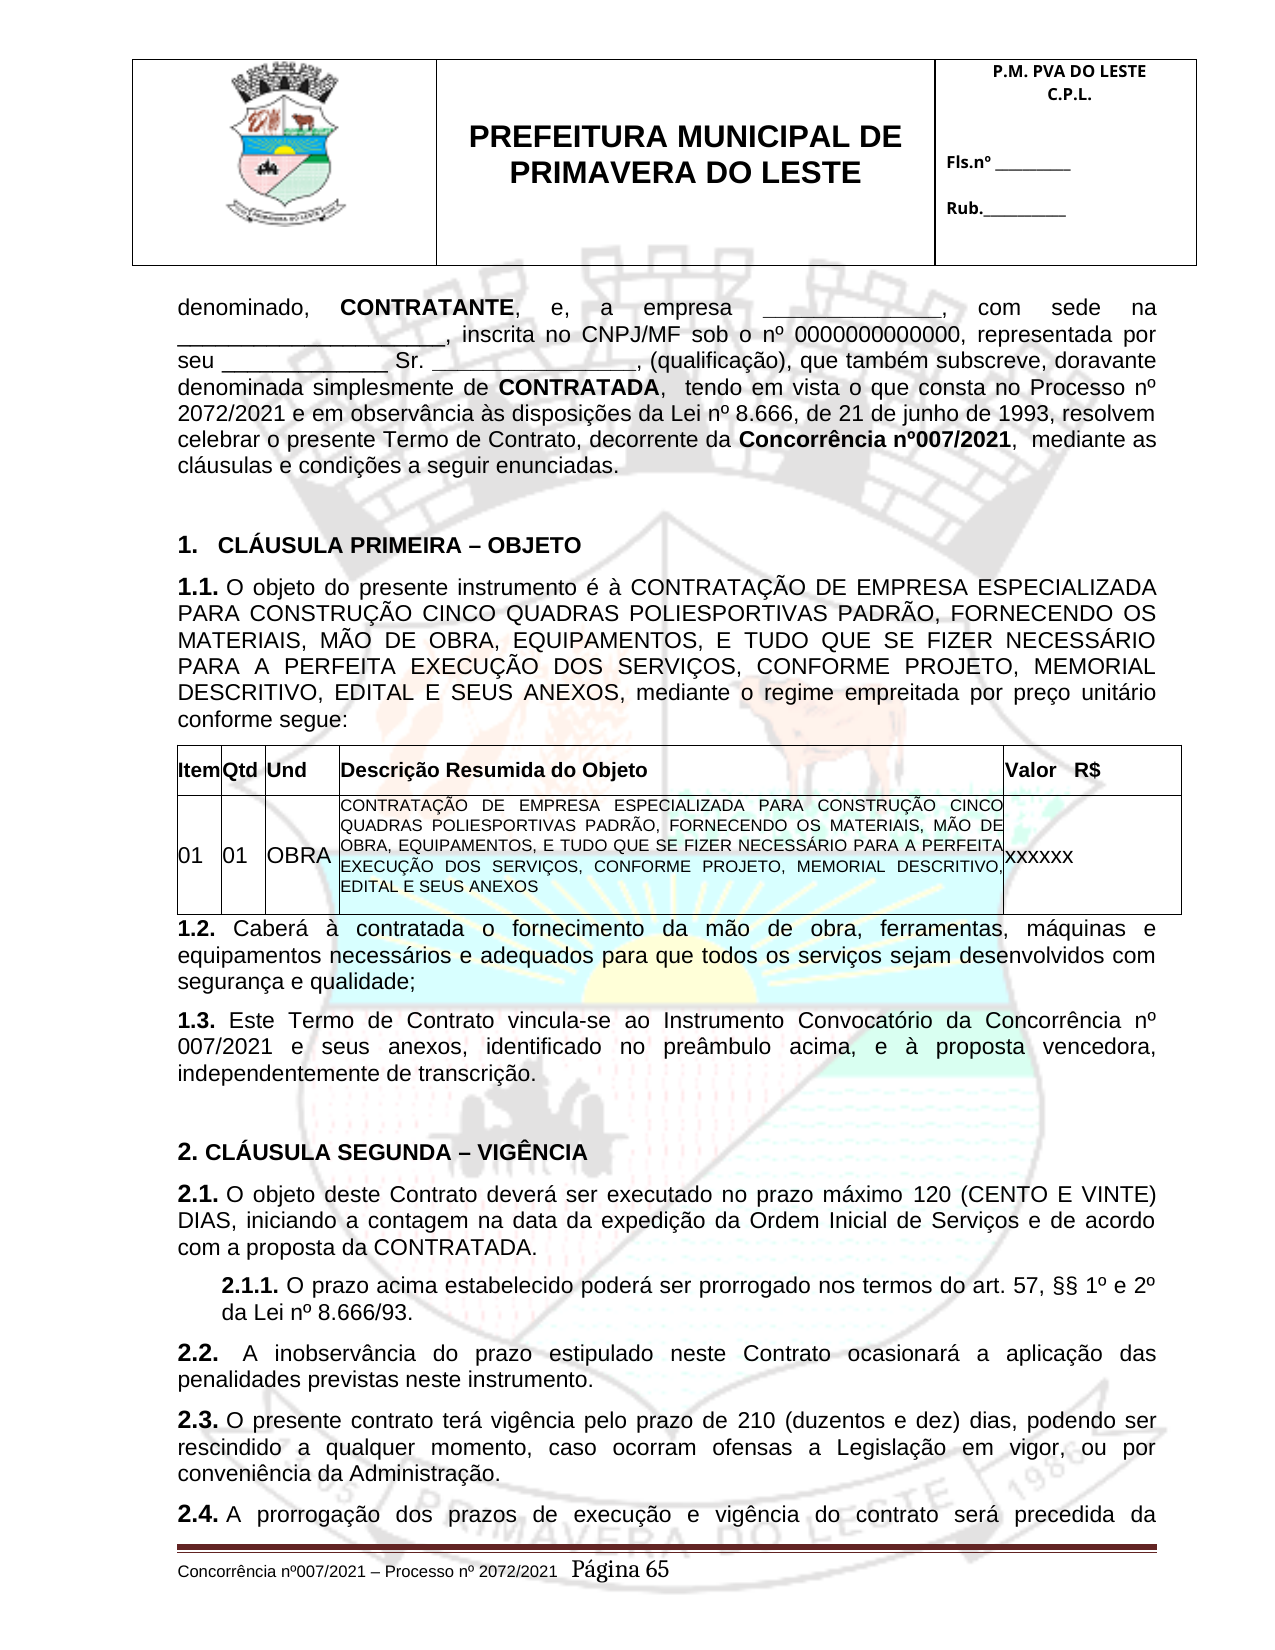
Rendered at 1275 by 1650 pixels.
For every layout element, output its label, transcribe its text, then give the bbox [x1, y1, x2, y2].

table_cell xxxxxx [1004, 796, 1181, 914]
list O objeto deste Contrato deverá ser executado no prazo máximo 120 (CENTO E VINTE) DIAS, iniciando a contagem na data da expedição da Ordem Inicial de Serviços e de acordo com a proposta da CONTRATADA. [177, 1178, 1157, 1260]
text 1.2. Caberá à contratada o fornecimento da mão de obra, ferramentas, máquinas e equipamentos necessários e adequados para que todos os serviços sejam desenvolvidos com segurança e qualidade; [177, 915, 1157, 994]
picture [219, 60, 350, 227]
text 2.1.1. O prazo acima estabelecido poderá ser prorrogado nos termos do art. 57, §§ 1º e 2º da Lei nº 8.666/93. [221, 1272, 1157, 1325]
table_cell CONTRATAÇÃO DE EMPRESA ESPECIALIZADA PARA CONSTRUÇÃO CINCO QUADRAS POLIESPORTIVAS PADRÃO, FORNECENDO OS MATERIAIS, MÃO DE OBRA, EQUIPAMENTOS, E TUDO QUE SE FIZER NECESSÁRIO PARA A PERFEITA EXECUÇÃO DOS SERVIÇOS, CONFORME PROJETO, MEMORIAL DESCRITIVO, EDITAL E SEUS ANEXOS [340, 796, 1003, 914]
table_cell 01 [178, 796, 221, 914]
list CLÁUSULA PRIMEIRA – OBJETO [177, 530, 1158, 559]
table_header Qtd [222, 746, 265, 794]
table_cell 01 [222, 796, 265, 914]
table_header Item [178, 746, 221, 794]
table_header Und [266, 746, 339, 794]
table_cell OBRA [266, 796, 339, 914]
list O objeto do presente instrumento é à CONTRATAÇÃO DE EMPRESA ESPECIALIZADA PARA CONSTRUÇÃO CINCO QUADRAS POLIESPORTIVAS PADRÃO, FORNECENDO OS MATERIAIS, MÃO DE OBRA, EQUIPAMENTOS, E TUDO QUE SE FIZER NECESSÁRIO PARA A PERFEITA EXECUÇÃO DOS SERVIÇOS, CONFORME PROJETO, MEMORIAL DESCRITIVO, EDITAL E SEUS ANEXOS, mediante o regime empreitada por preço unitário conforme segue: [177, 571, 1157, 732]
table_header Descrição Resumida do Objeto [340, 746, 1003, 794]
list CLÁUSULA SEGUNDA – VIGÊNCIA [177, 1137, 1157, 1166]
table_header Valor R$ [1004, 746, 1181, 794]
text 1.3. Este Termo de Contrato vincula-se ao Instrumento Convocatório da Concorrência nº 007/2021 e seus anexos, identificado no preâmbulo acima, e à proposta vencedora, independentemente de transcrição. [177, 1007, 1157, 1086]
list O presente contrato terá vigência pelo prazo de 210 (duzentos e dez) dias, podendo ser rescindido a qualquer momento, caso ocorram ofensas a Legislação em vigor, ou por conveniência da Administração. [177, 1405, 1157, 1487]
list A inobservância do prazo estipulado neste Contrato ocasionará a aplicação das penalidades previstas neste instrumento. [177, 1338, 1157, 1393]
